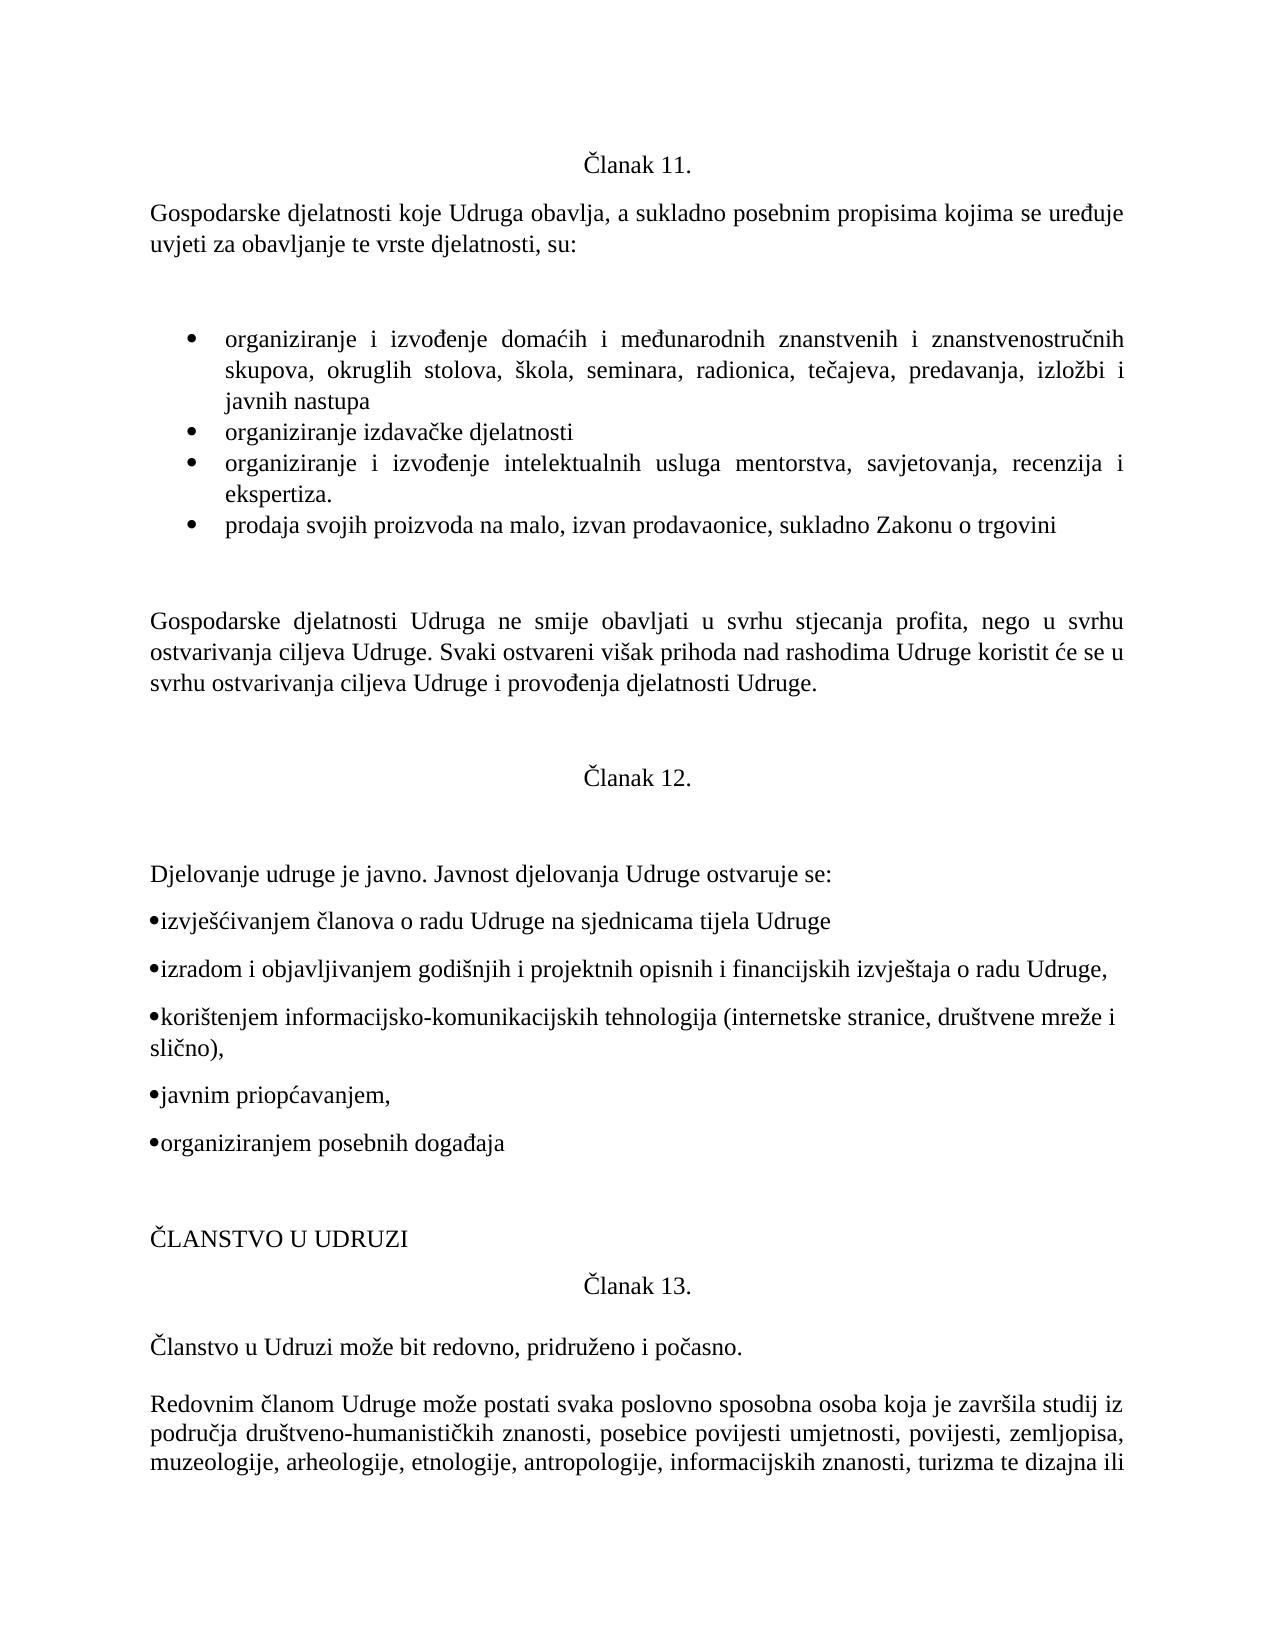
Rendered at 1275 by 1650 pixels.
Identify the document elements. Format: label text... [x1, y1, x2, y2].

text Članak 12. [150, 763, 1125, 792]
list prodaja svojih proizvoda na malo, izvan prodavaonice, sukladno Zakonu o trgovini [187, 510, 1125, 539]
text izradom i objavljivanjem godišnjih i projektnih opisnih i financijskih izvještaja o radu Udruge, [150, 954, 1125, 983]
text Članak 13. [150, 1271, 1125, 1300]
text ČLANSTVO U UDRUZI [150, 1224, 1125, 1252]
text Gospodarske djelatnosti Udruga ne smije obavljati u svrhu stjecanja profita, nego u svrhu ostvarivanja ciljeva Udruge. Svaki ostvareni višak prihoda nad rashodima Udruge koristit će se u svrhu ostvarivanja ciljeva Udruge i provođenja djelatnosti Udruge. [150, 606, 1125, 697]
text izvješćivanjem članova o radu Udruge na sjednicama tijela Udruge [150, 906, 1125, 935]
list organiziranje izdavačke djelatnosti [187, 417, 1125, 446]
list organiziranje i izvođenje domaćih i međunarodnih znanstvenih i znanstvenostručnih skupova, okruglih stolova, škola, seminara, radionica, tečajeva, predavanja, izložbi i javnih nastupa [187, 324, 1125, 415]
text organiziranjem posebnih događaja [150, 1128, 1125, 1157]
list organiziranje i izvođenje intelektualnih usluga mentorstva, savjetovanja, recenzija i ekspertiza. [187, 448, 1125, 508]
text Članstvo u Udruzi može bit redovno, pridruženo i počasno. [150, 1332, 1125, 1360]
text korištenjem informacijsko-komunikacijskih tehnologija (internetske stranice, društvene mreže i slično), [150, 1002, 1125, 1062]
text Članak 11. [150, 150, 1125, 179]
text javnim priopćavanjem, [150, 1081, 1125, 1109]
text Gospodarske djelatnosti koje Udruga obavlja, a sukladno posebnim propisima kojima se uređuje uvjeti za obavljanje te vrste djelatnosti, su: [150, 198, 1125, 257]
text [150, 1389, 1125, 1476]
text Djelovanje udruge je javno. Javnost djelovanja Udruge ostvaruje se: [150, 859, 1125, 887]
